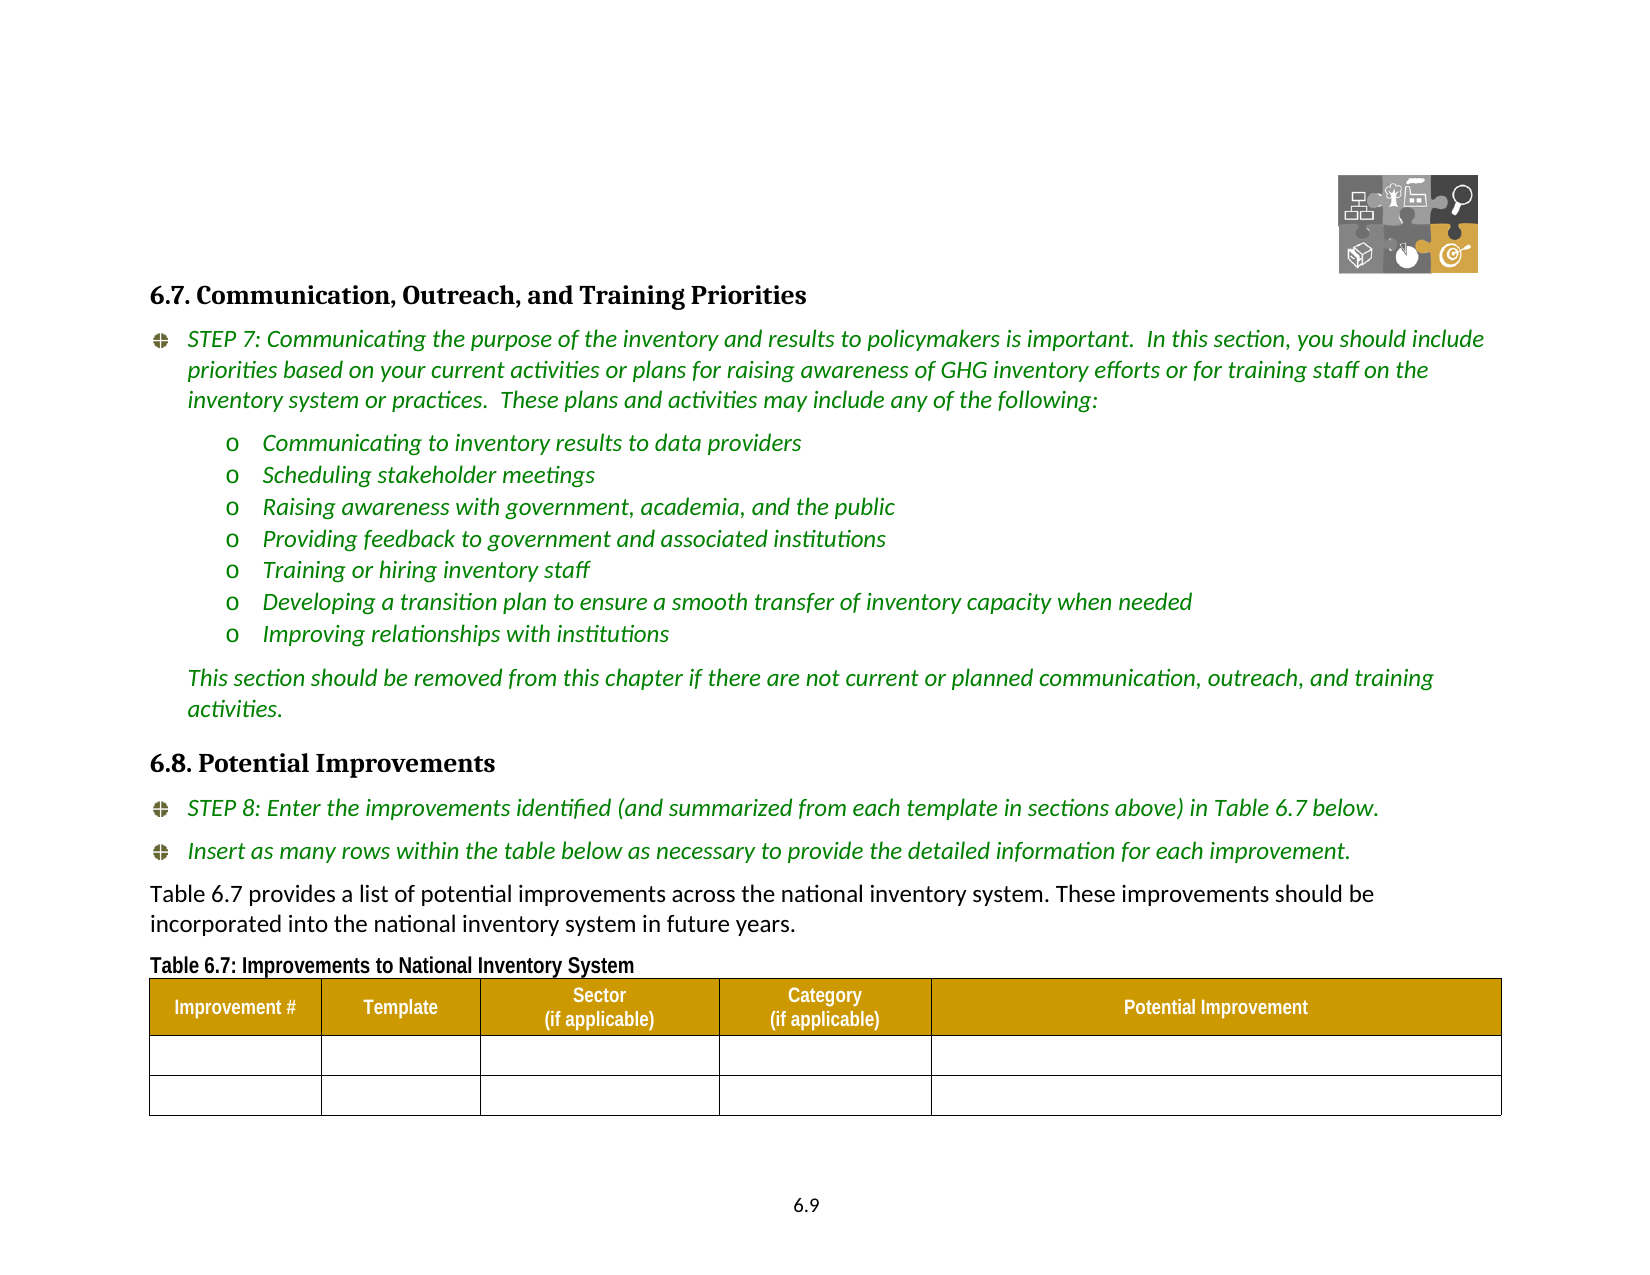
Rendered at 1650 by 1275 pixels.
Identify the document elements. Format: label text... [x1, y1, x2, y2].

text Table 6.7: Improvements to National Inventory System [150, 952, 1500, 978]
table_header Sector (if applicable) [481, 979, 719, 1035]
list Training or hiring inventory staff [225, 554, 1500, 586]
table_header Potential Improvement [932, 979, 1501, 1035]
list This section should be removed from this chapter if there are not current or planned communication, outreach, and training activities. [187, 662, 1500, 723]
table_cell [150, 1076, 321, 1115]
picture [151, 799, 168, 817]
table_cell [322, 1036, 480, 1075]
table_header Template [322, 979, 480, 1035]
table_cell [481, 1036, 719, 1075]
table_cell [322, 1076, 480, 1115]
subtitle Potential Improvements [150, 748, 1500, 779]
table_cell [150, 1036, 321, 1075]
list STEP 7: Communicating the purpose of the inventory and results to policymakers is important. In this section, you should include priorities based on your current activities or plans for raising awareness of GHG inventory efforts or for training staff on the inventory system or practices. These plans and activities may include any of the following: [150, 323, 1500, 415]
list Communicating to inventory results to data providers [225, 427, 1500, 459]
table_cell [720, 1036, 931, 1075]
table_cell [481, 1076, 719, 1115]
table_cell [932, 1076, 1501, 1115]
list Insert as many rows within the table below as necessary to provide the detailed information for each improvement. [150, 835, 1500, 866]
list Developing a transition plan to ensure a smooth transfer of inventory capacity when needed [225, 586, 1500, 618]
list Providing feedback to government and associated institutions [225, 523, 1500, 554]
table_cell [720, 1076, 931, 1115]
table_header Category (if applicable) [720, 979, 931, 1035]
list Scheduling stakeholder meetings [225, 459, 1500, 491]
text Table 6.7 provides a list of potential improvements across the national inventory system. These improvements should be incorporated into the national inventory system in future years. [150, 878, 1500, 939]
list Improving relationships with institutions [225, 618, 1500, 650]
subtitle Communication, Outreach, and Training Priorities [150, 280, 1500, 311]
list STEP 8: Enter the improvements identified (and summarized from each template in sections above) in Table 6.7 below. [150, 792, 1500, 822]
picture [151, 842, 168, 860]
picture [1337, 175, 1478, 274]
picture [151, 331, 168, 348]
table_header Improvement # [150, 979, 321, 1035]
list Raising awareness with government, academia, and the public [225, 491, 1500, 523]
table_cell [932, 1036, 1501, 1075]
